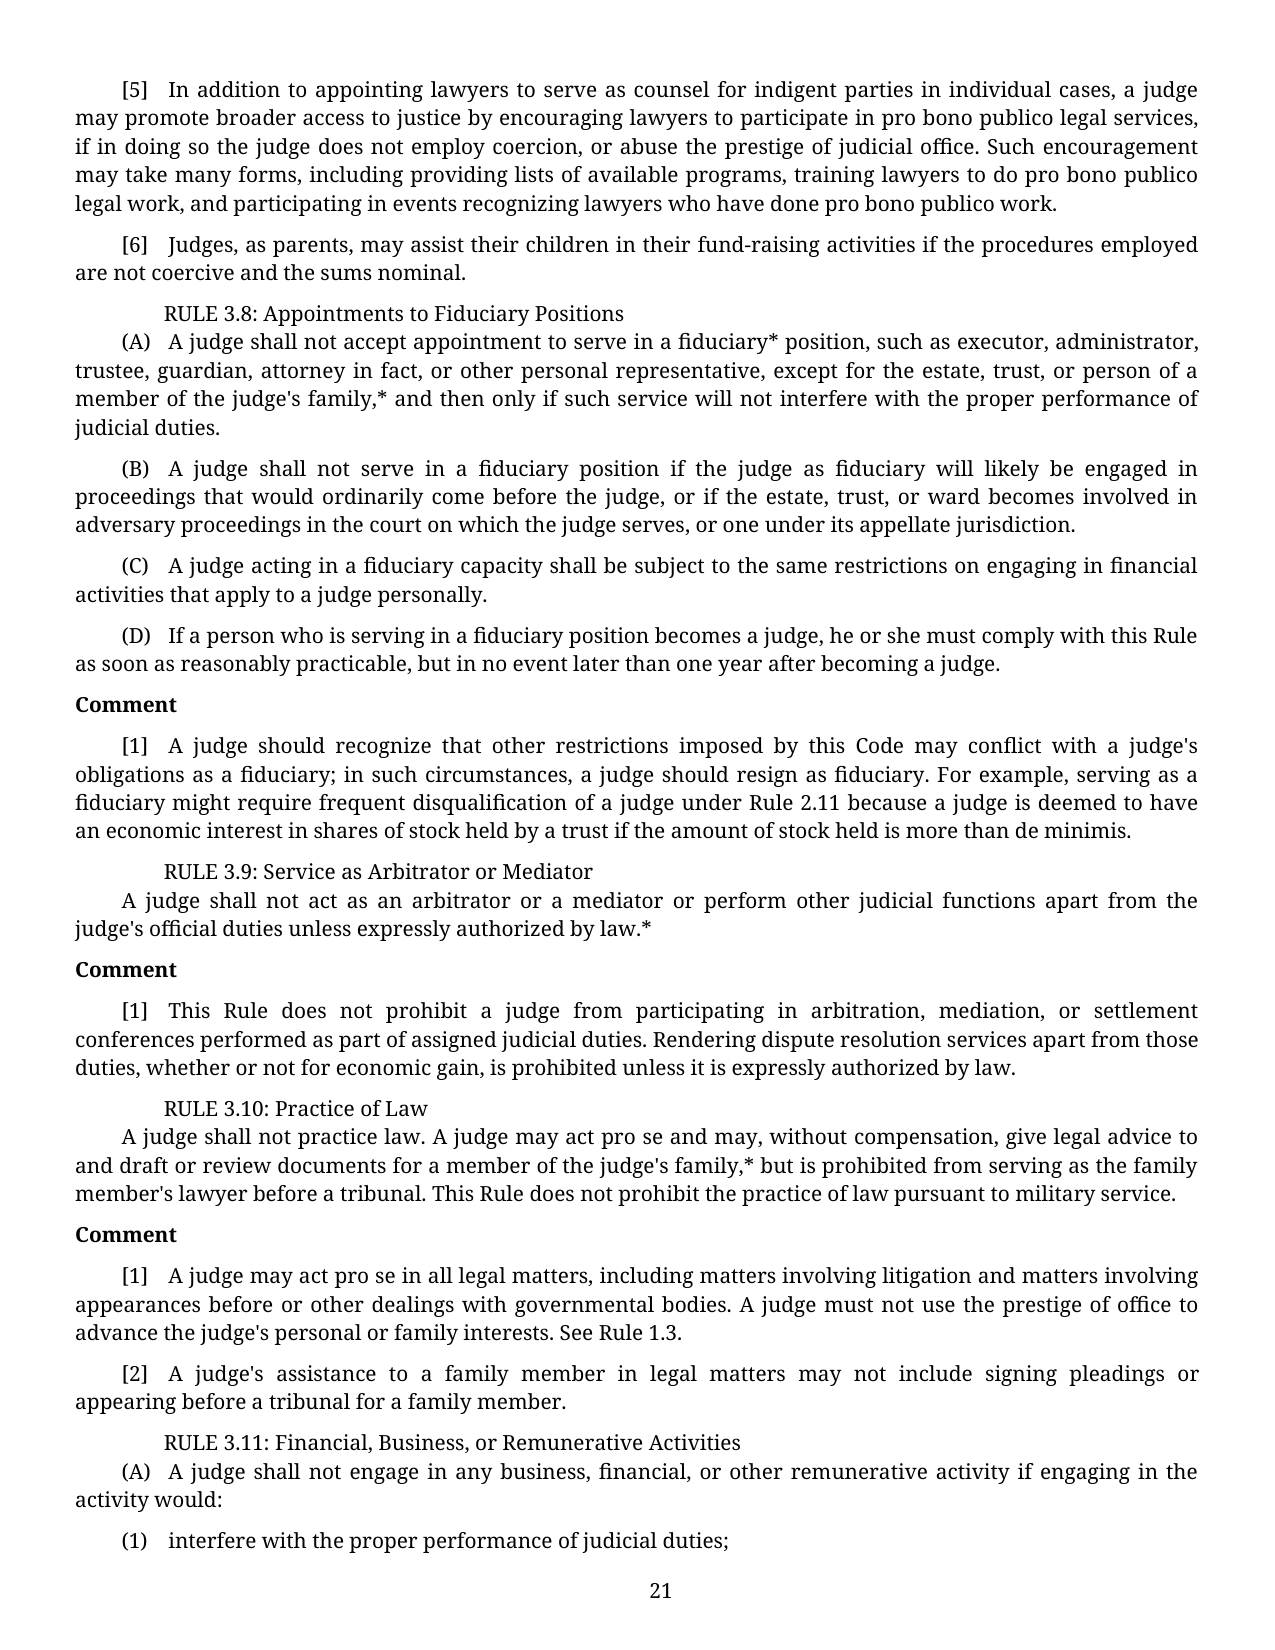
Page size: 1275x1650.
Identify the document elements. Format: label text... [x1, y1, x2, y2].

text [5] In addition to appointing lawyers to serve as counsel for indigent parties in individual cases, a judge may promote broader access to justice by encouraging lawyers to participate in pro bono publico legal services, if in doing so the judge does not employ coercion, or abuse the prestige of judicial office. Such encouragement may take many forms, including providing lists of available programs, training lawyers to do pro bono publico legal work, and participating in events recognizing lawyers who have done pro bono publico work. [75, 75, 1200, 217]
text (A) A judge shall not engage in any business, financial, or other remunerative activity if engaging in the activity would: [75, 1457, 1200, 1514]
text (B) A judge shall not serve in a fiduciary position if the judge as fiduciary will likely be engaged in proceedings that would ordinarily come before the judge, or if the estate, trust, or ward becomes involved in adversary proceedings in the court on which the judge serves, or one under its appellate jurisdiction. [75, 454, 1200, 539]
text (C) A judge acting in a fiduciary capacity shall be subject to the same restrictions on engaging in financial activities that apply to a judge personally. [75, 552, 1200, 608]
text [1] A judge should recognize that other restrictions imposed by this Code may conflict with a judge's obligations as a fiduciary; in such circumstances, a judge should resign as fiduciary. For example, serving as a fiduciary might require frequent disqualification of a judge under Rule 2.11 because a judge is deemed to have an economic interest in shares of stock held by a trust if the amount of stock held is more than de minimis. [75, 731, 1200, 845]
text (D) If a person who is serving in a fiduciary position becomes a judge, he or she must comply with this Rule as soon as reasonably practicable, but in no event later than one year after becoming a judge. [75, 621, 1200, 678]
text RULE 3.8: Appointments to Fiduciary Positions [117, 299, 1200, 327]
text (1) interfere with the proper performance of judicial duties; [75, 1526, 1200, 1555]
text [1] This Rule does not prohibit a judge from participating in arbitration, mediation, or settlement conferences performed as part of assigned judicial duties. Rendering dispute resolution services apart from those duties, whether or not for economic gain, is prohibited unless it is expressly authorized by law. [75, 996, 1200, 1082]
text Comment [75, 955, 1200, 984]
text (A) A judge shall not accept appointment to serve in a fiduciary* position, such as executor, administrator, trustee, guardian, attorney in fact, or other personal representative, except for the estate, trust, or person of a member of the judge's family,* and then only if such service will not interfere with the proper performance of judicial duties. [75, 327, 1200, 441]
text RULE 3.10: Practice of Law [117, 1094, 1200, 1122]
text A judge shall not practice law. A judge may act pro se and may, without compensation, give legal advice to and draft or review documents for a member of the judge's family,* but is prohibited from serving as the family member's lawyer before a tribunal. This Rule does not prohibit the practice of law pursuant to military service. [75, 1122, 1200, 1208]
text [1] A judge may act pro se in all legal matters, including matters involving litigation and matters involving appearances before or other dealings with governmental bodies. A judge must not use the prestige of office to advance the judge's personal or family interests. See Rule 1.3. [75, 1261, 1200, 1347]
text Comment [75, 1220, 1200, 1249]
text [2] A judge's assistance to a family member in legal matters may not include signing pleadings or appearing before a tribunal for a family member. [75, 1359, 1200, 1416]
text RULE 3.11: Financial, Business, or Remunerative Activities [117, 1428, 1200, 1457]
text [6] Judges, as parents, may assist their children in their fund-raising activities if the procedures employed are not coercive and the sums nominal. [75, 230, 1200, 287]
text Comment [75, 690, 1200, 719]
text RULE 3.9: Service as Arbitrator or Mediator [117, 857, 1200, 886]
text A judge shall not act as an arbitrator or a mediator or perform other judicial functions apart from the judge's official duties unless expressly authorized by law.* [75, 886, 1200, 943]
